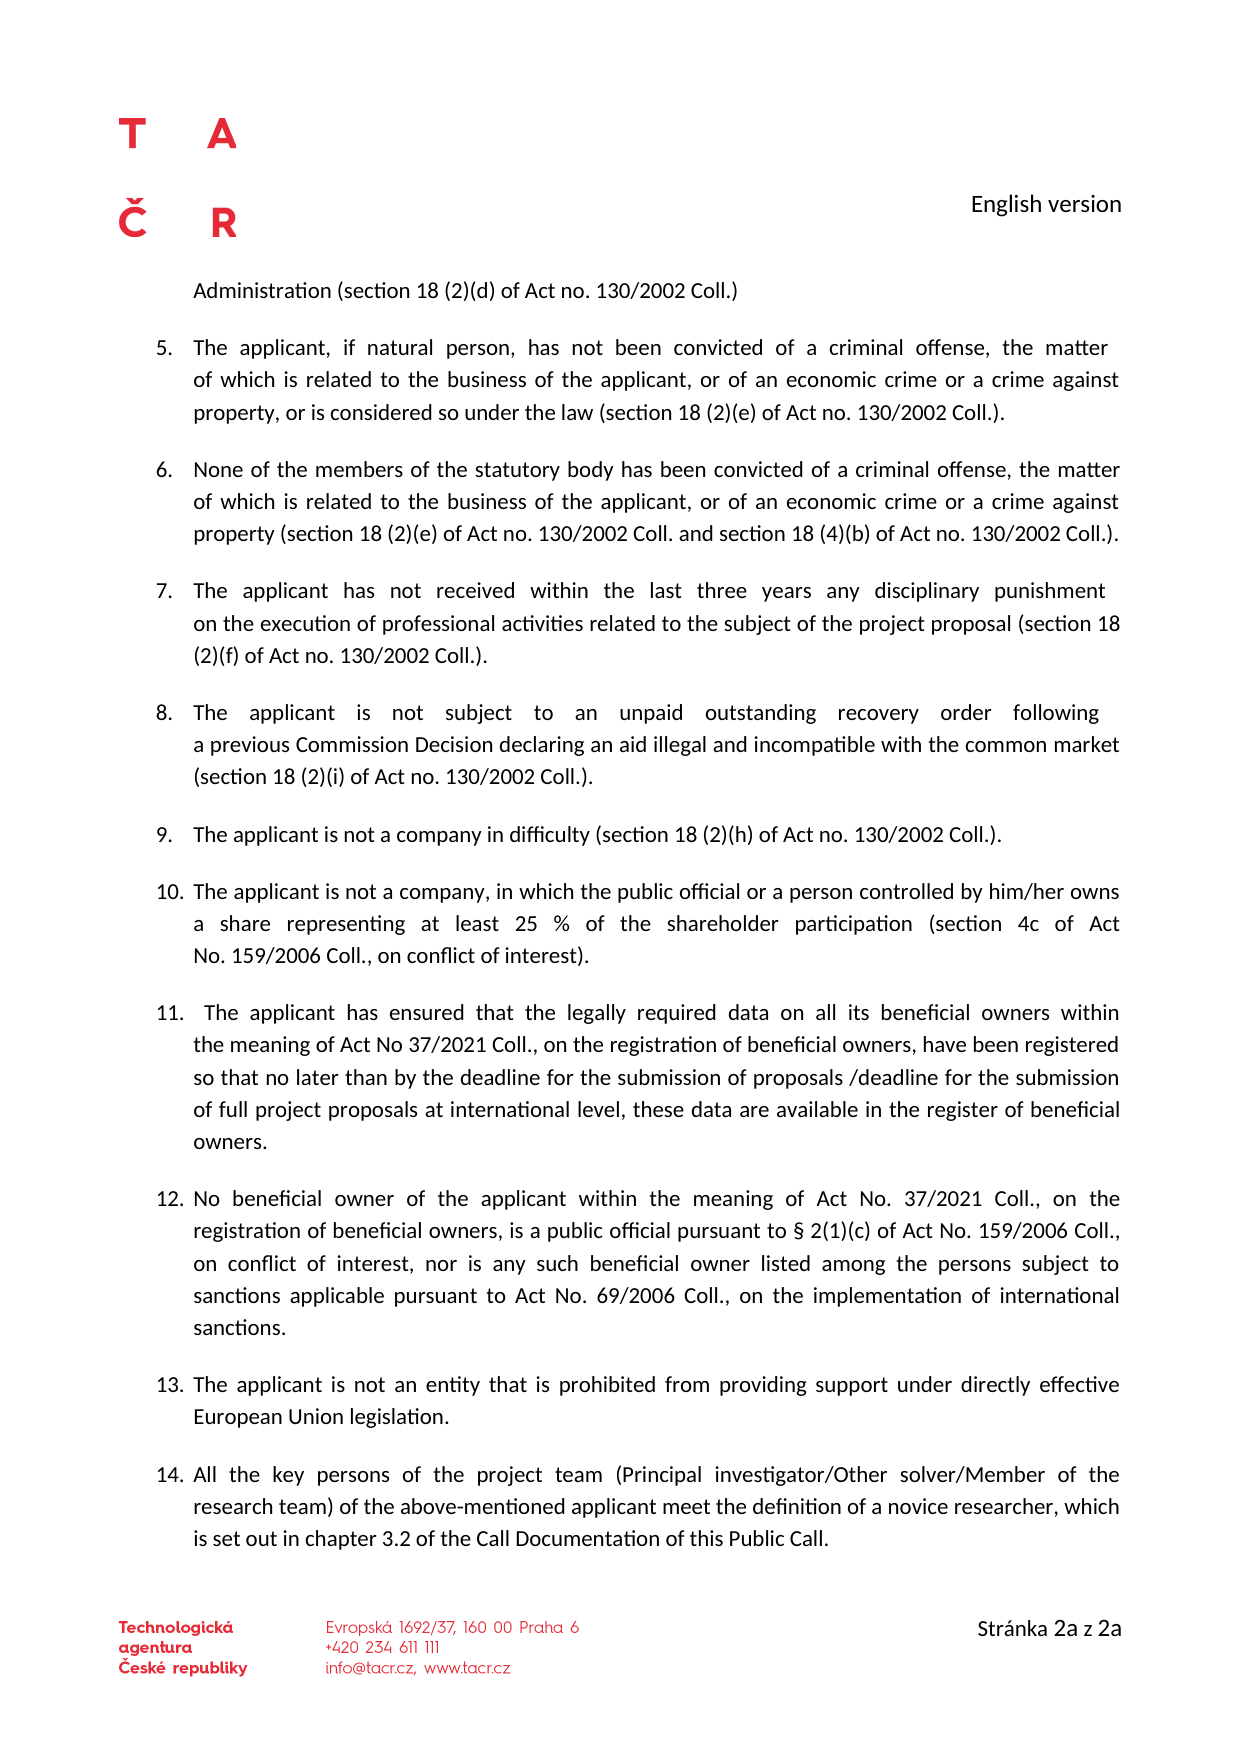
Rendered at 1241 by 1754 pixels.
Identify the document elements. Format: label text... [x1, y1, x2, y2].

list The applicant is not a company in difficulty (section 18 (2)(h) of Act no. 130/2002 Coll.). [156, 820, 1122, 848]
list The applicant has ensured that the legally required data on all its beneficial owners within the meaning of Act No 37/2021 Coll., on the registration of beneficial owners, have been registered so that no later than by the deadline for the submission of proposals /deadline for the submission of full project proposals at international level, these data are available in the register of beneficial owners. [156, 998, 1122, 1155]
picture [0, 0, 237, 237]
picture [0, 1613, 591, 1751]
list The applicant has not received within the last three years any disciplinary punishment on the execution of professional activities related to the subject of the project proposal (section 18 (2)(f) of Act no. 130/2002 Coll.). [156, 577, 1122, 669]
list No beneficial owner of the applicant within the meaning of Act No. 37/2021 Coll., on the registration of beneficial owners, is a public official pursuant to § 2(1)(c) of Act No. 159/2006 Coll., on conflict of interest, nor is any such beneficial owner listed among the persons subject to sanctions applicable pursuant to Act No. 69/2006 Coll., on the implementation of international sanctions. [156, 1184, 1122, 1341]
list The applicant, if natural person, has not been convicted of a criminal offense, the matter of which is related to the business of the applicant, or of an economic crime or a crime against property, or is considered so under the law (section 18 (2)(e) of Act no. 130/2002 Coll.). [156, 333, 1122, 426]
list All the key persons of the project team (Principal investigator/Other solver/Member of the research team) of the above-mentioned applicant meet the definition of a novice researcher, which is set out in chapter 3.2 of the Call Documentation of this Public Call. [156, 1460, 1122, 1552]
list The applicant is not subject to an unpaid outstanding recovery order following a previous Commission Decision declaring an aid illegal and incompatible with the common market (section 18 (2)(i) of Act no. 130/2002 Coll.). [156, 698, 1122, 791]
list None of the members of the statutory body has been convicted of a criminal offense, the matter of which is related to the business of the applicant, or of an economic crime or a crime against property (section 18 (2)(e) of Act no. 130/2002 Coll. and section 18 (4)(b) of Act no. 130/2002 Coll.). [156, 455, 1122, 547]
list The applicant is not an entity that is prohibited from providing support under directly effective European Union legislation. [156, 1370, 1122, 1431]
list The applicant is not a company, in which the public official or a person controlled by him/her owns a share representing at least 25 % of the shareholder participation (section 4c of Act No. 159/2006 Coll., on conflict of interest). [156, 877, 1122, 969]
